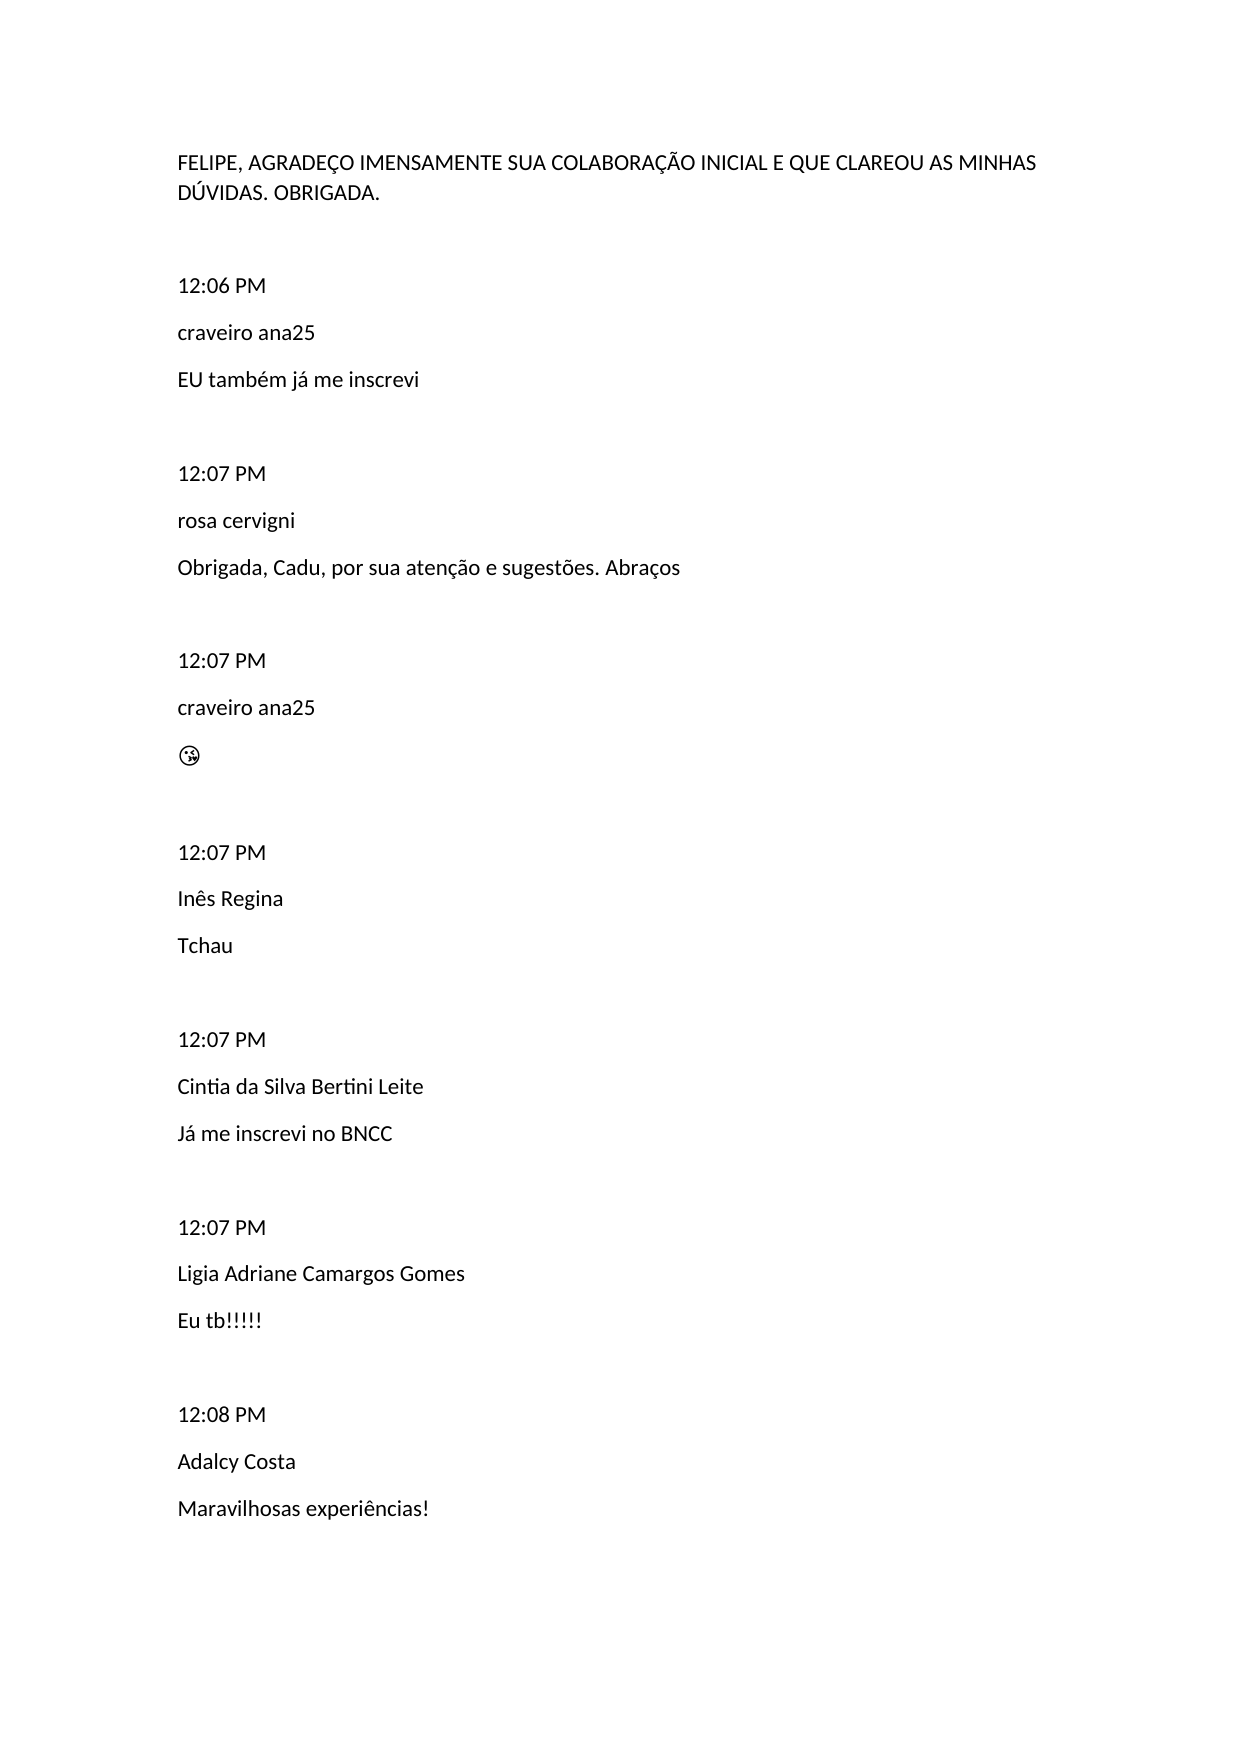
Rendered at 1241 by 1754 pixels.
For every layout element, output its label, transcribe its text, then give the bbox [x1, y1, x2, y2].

text ​Maravilhosas experiências! [177, 1494, 1063, 1522]
text 12:08 PM [177, 1400, 1063, 1428]
text 12:07 PM [177, 838, 1063, 866]
text 12:06 PM [177, 272, 1063, 299]
text 12:07 PM [177, 1213, 1063, 1241]
text ​Já me inscrevi no BNCC [177, 1119, 1063, 1147]
text rosa cervigni [177, 506, 1063, 534]
text ​Tchau [177, 931, 1063, 959]
text 12:07 PM [177, 459, 1063, 487]
text ​Obrigada, Cadu, por sua atenção e sugestões. Abraços [177, 553, 1063, 581]
text Ligia Adriane Camargos Gomes [177, 1259, 1063, 1287]
text Inês Regina [177, 884, 1063, 912]
text ​EU também já me inscrevi [177, 365, 1063, 393]
text Cintia da Silva Bertini Leite [177, 1072, 1063, 1100]
text ​Eu tb!!!!! [177, 1306, 1063, 1334]
text 12:07 PM [177, 1025, 1063, 1053]
text craveiro ana25 [177, 693, 1063, 721]
text Adalcy Costa [177, 1447, 1063, 1475]
text craveiro ana25 [177, 318, 1063, 346]
text 12:07 PM [177, 647, 1063, 674]
text ​FELIPE, AGRADEÇO IMENSAMENTE SUA COLABORAÇÃO INICIAL E QUE CLAREOU AS MINHAS DÚVIDAS. OBRIGADA. [177, 148, 1063, 206]
text ​😘 [177, 740, 1063, 772]
